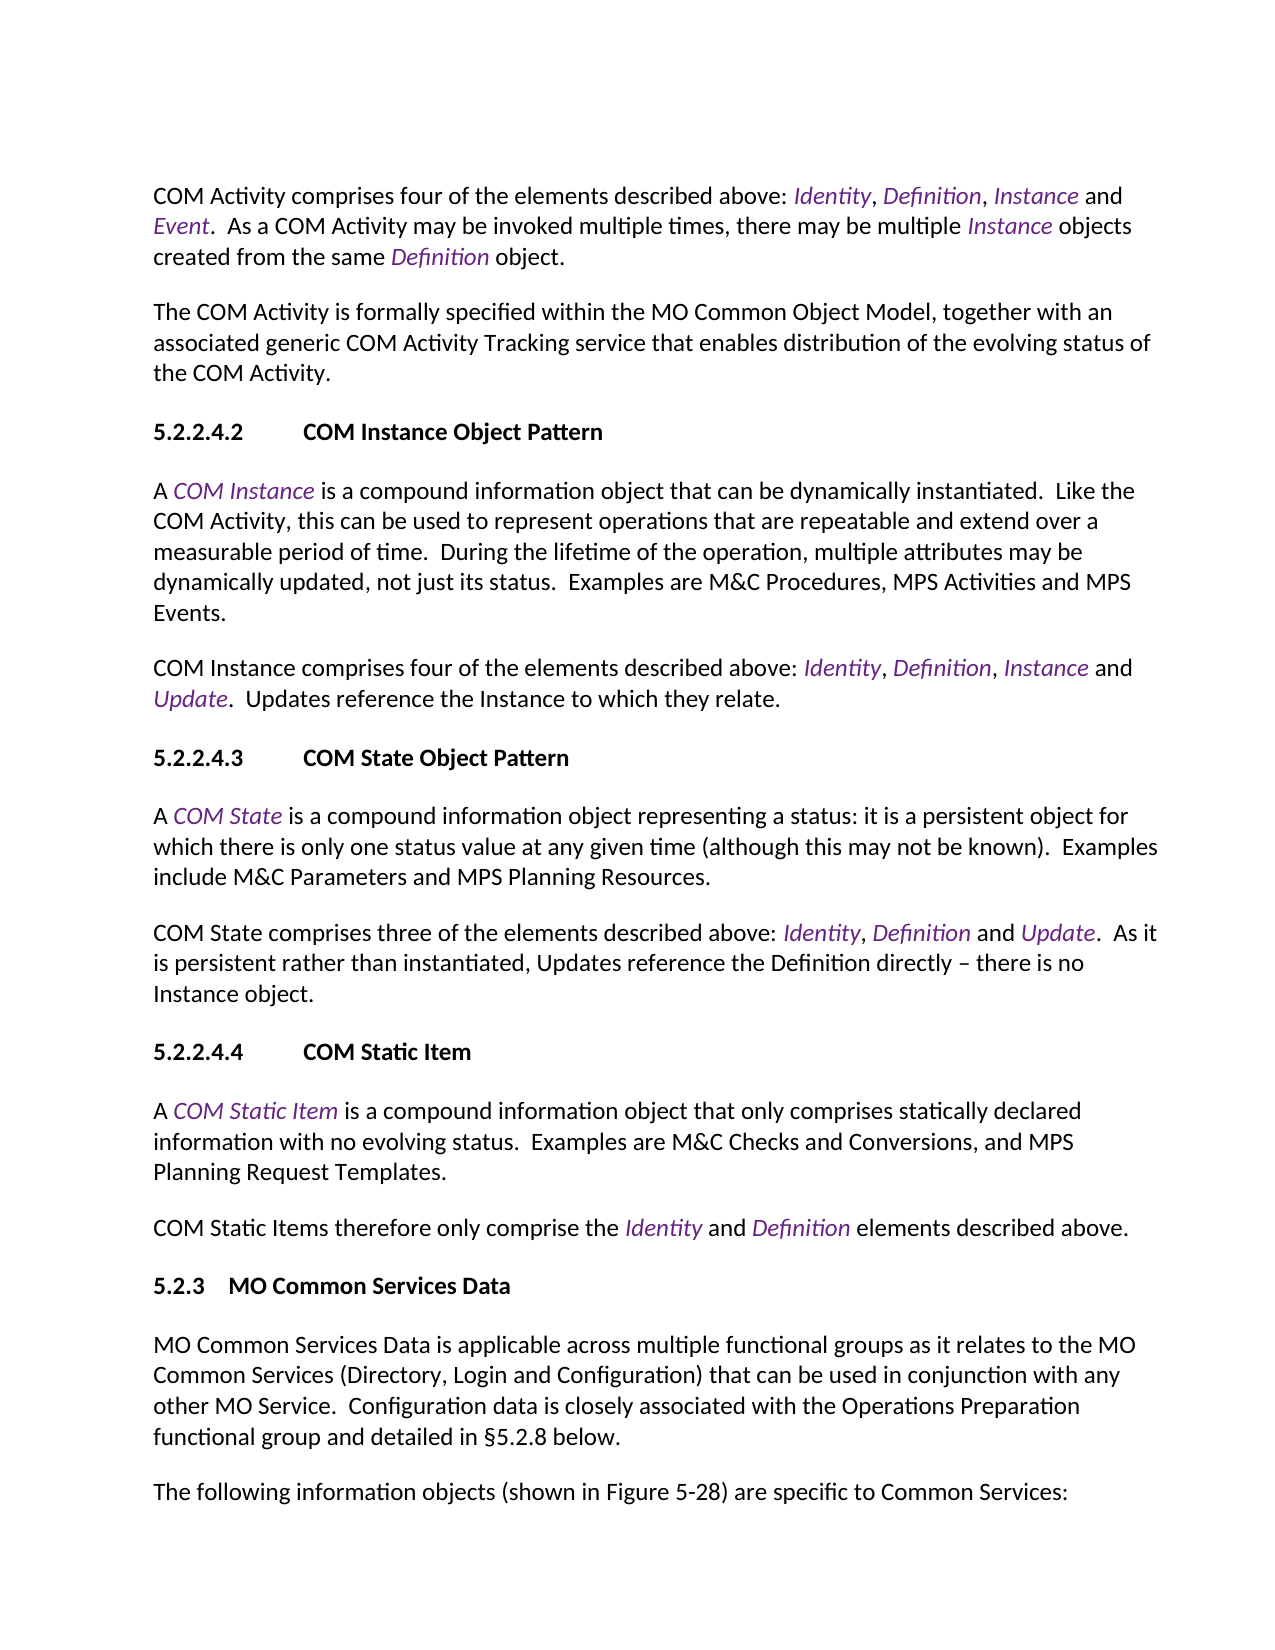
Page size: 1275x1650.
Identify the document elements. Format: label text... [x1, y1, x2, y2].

text COM Static Items therefore only comprise the Identity and Definition elements described above. [153, 1212, 1162, 1242]
subtitle COM State Object Pattern [153, 740, 1162, 774]
text COM State comprises three of the elements described above: Identity, Definition and Update. As it is persistent rather than instantiated, Updates reference the Definition directly – there is no Instance object. [153, 917, 1162, 1008]
text A COM State is a compound information object representing a status: it is a persistent object for which there is only one status value at any given time (although this may not be known). Examples include M&C Parameters and MPS Planning Resources. [153, 800, 1162, 892]
text The COM Activity is formally specified within the MO Common Object Model, together with an associated generic COM Activity Tracking service that enables distribution of the evolving status of the COM Activity. [153, 297, 1162, 388]
subtitle MO Common Services Data [153, 1268, 1162, 1303]
text MO Common Services Data is applicable across multiple functional groups as it relates to the MO Common Services (Directory, Login and Configuration) that can be used in conjunction with any other MO Service. Configuration data is closely associated with the Operations Preparation functional group and detailed in §5.2.8 below. [153, 1329, 1162, 1451]
text A COM Static Item is a compound information object that only comprises statically declared information with no evolving status. Examples are M&C Checks and Conversions, and MPS Planning Request Templates. [153, 1095, 1162, 1187]
text COM Activity comprises four of the elements described above: Identity, Definition, Instance and Event. As a COM Activity may be invoked multiple times, there may be multiple Instance objects created from the same Definition object. [153, 180, 1162, 272]
subtitle COM Static Item [153, 1035, 1162, 1069]
subtitle COM Instance Object Pattern [153, 414, 1162, 449]
text A COM Instance is a compound information object that can be dynamically instantiated. Like the COM Activity, this can be used to represent operations that are repeatable and extend over a measurable period of time. During the lifetime of the operation, multiple attributes may be dynamically updated, not just its status. Examples are M&C Procedures, MPS Activities and MPS Events. [153, 475, 1162, 627]
text COM Instance comprises four of the elements described above: Identity, Definition, Instance and Update. Updates reference the Instance to which they relate. [153, 652, 1162, 713]
